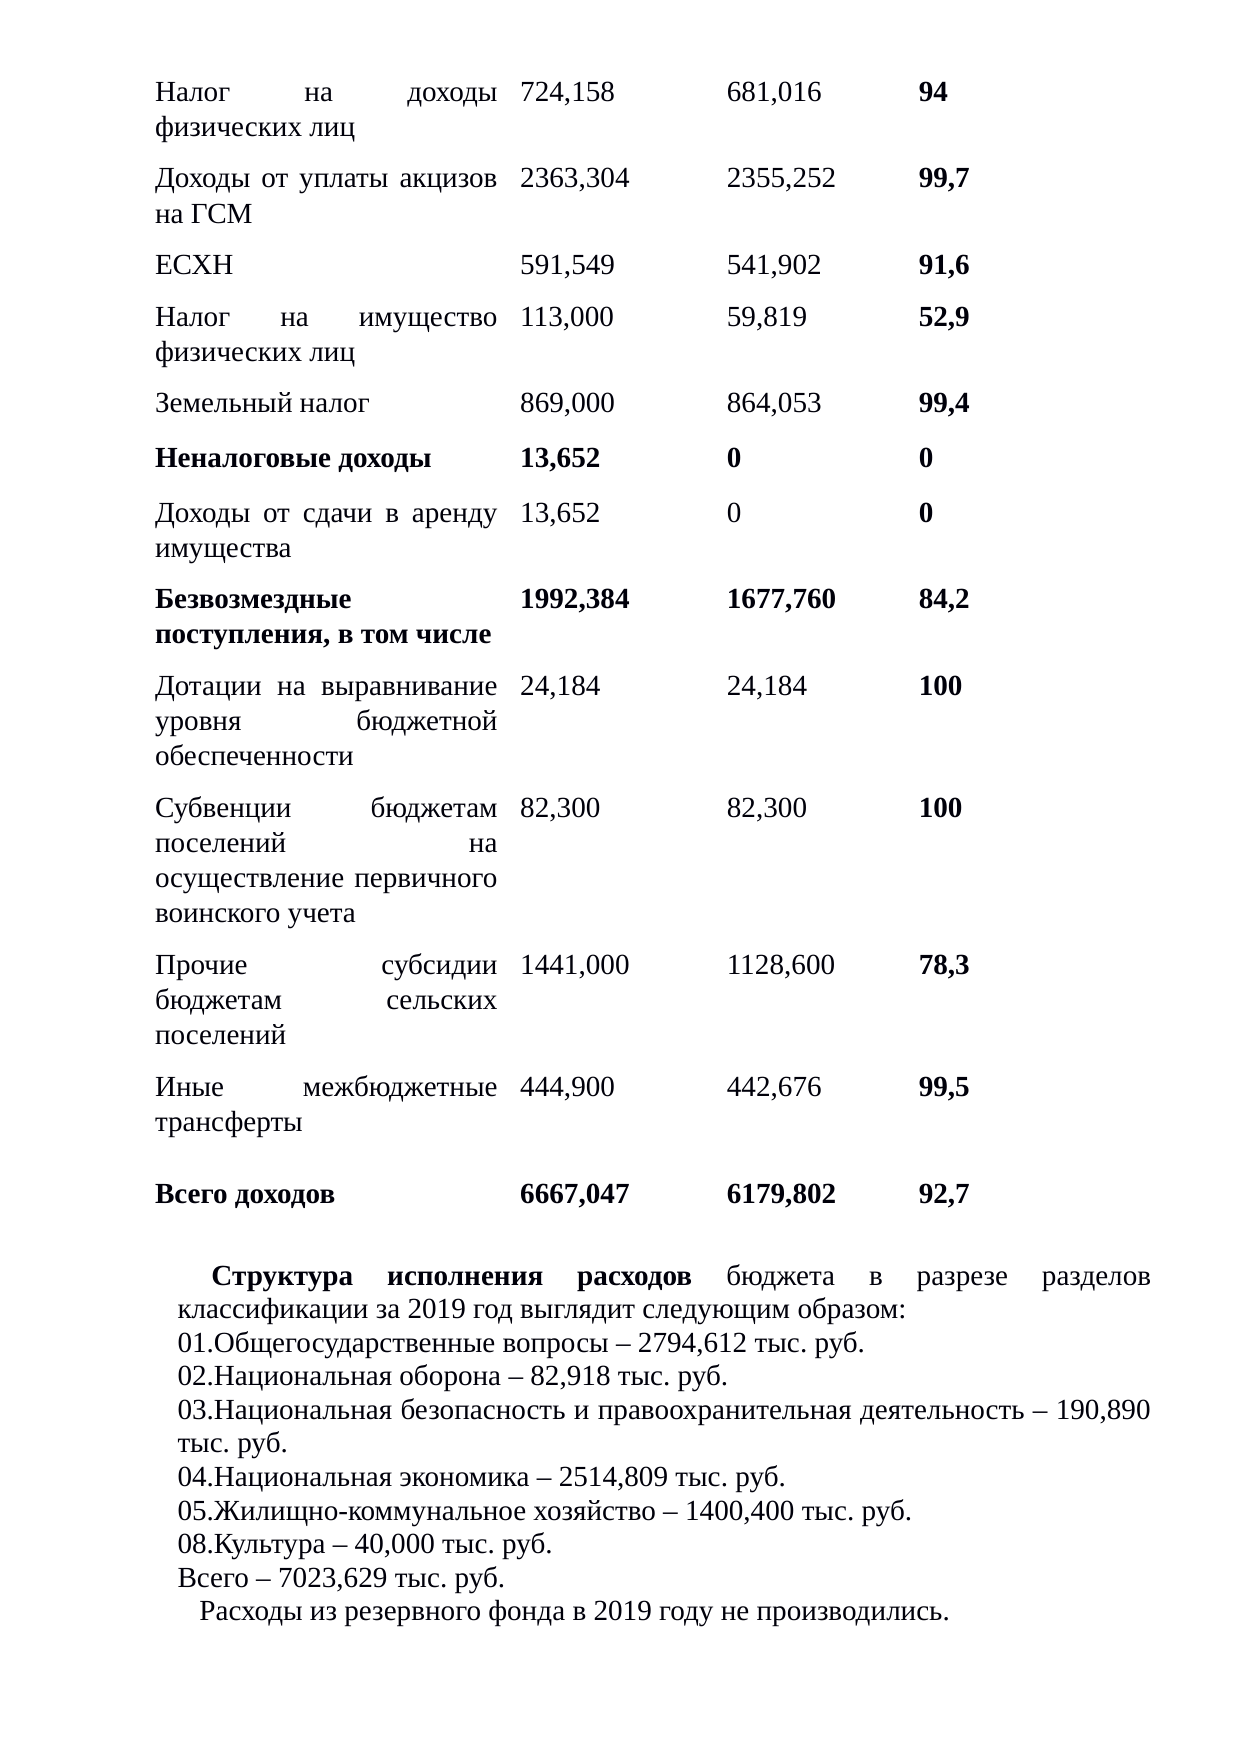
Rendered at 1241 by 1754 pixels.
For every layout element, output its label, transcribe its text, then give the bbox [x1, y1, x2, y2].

table_cell 100 [907, 668, 1129, 790]
table_cell Налог на имущество физических лиц [144, 299, 509, 385]
table_cell Налог на доходы физических лиц [144, 74, 509, 161]
table_cell 91,6 [907, 247, 1129, 299]
table_cell 0 [715, 495, 907, 581]
table_cell Иные межбюджетные трансферты [144, 1069, 509, 1177]
table_cell 78,3 [907, 947, 1129, 1069]
text 01.Общегосударственные вопросы – 2794,612 тыс. руб. [177, 1325, 1152, 1358]
table_cell 681,016 [715, 74, 907, 161]
table_cell 541,902 [715, 247, 907, 299]
text Расходы из резервного фонда в 2019 году не производились. [177, 1593, 1152, 1627]
table_cell 864,053 [715, 385, 907, 440]
text Структура исполнения расходов бюджета в разрезе разделов классификации за 2019 год выглядит следующим образом: [177, 1258, 1152, 1325]
table_cell 591,549 [509, 247, 715, 299]
table_cell 1128,600 [715, 947, 907, 1069]
table_cell Всего доходов [144, 1177, 509, 1230]
table_cell 84,2 [907, 581, 1129, 668]
table_cell 724,158 [509, 74, 715, 161]
table_cell 1677,760 [715, 581, 907, 668]
text 02.Национальная оборона – 82,918 тыс. руб. [177, 1358, 1152, 1392]
table_cell 99,7 [907, 161, 1129, 247]
table_cell 24,184 [715, 668, 907, 790]
table_cell 99,4 [907, 385, 1129, 440]
table_cell 94 [907, 74, 1129, 161]
table_cell 52,9 [907, 299, 1129, 385]
table_cell Доходы от уплаты акцизов на ГСМ [144, 161, 509, 247]
table_cell 444,900 [509, 1069, 715, 1177]
table_cell Неналоговые доходы [144, 440, 509, 495]
table_cell Дотации на выравнивание уровня бюджетной обеспеченности [144, 668, 509, 790]
table_cell 0 [907, 495, 1129, 581]
table_cell 100 [907, 790, 1129, 947]
table_cell ЕСХН [144, 247, 509, 299]
table_cell 82,300 [509, 790, 715, 947]
table_cell 113,000 [509, 299, 715, 385]
text 04.Национальная экономика – 2514,809 тыс. руб. [177, 1459, 1152, 1493]
table_cell 99,5 [907, 1069, 1129, 1177]
table_cell 0 [715, 440, 907, 495]
table_cell Прочие субсидии бюджетам сельских поселений [144, 947, 509, 1069]
table_cell 0 [907, 440, 1129, 495]
text 08.Культура – 40,000 тыс. руб. [177, 1526, 1152, 1560]
table_cell 92,7 [907, 1177, 1129, 1230]
table_cell 2363,304 [509, 161, 715, 247]
table_cell 13,652 [509, 440, 715, 495]
table_cell 6667,047 [509, 1177, 715, 1230]
text 03.Национальная безопасность и правоохранительная деятельность – 190,890 тыс. руб. [177, 1392, 1152, 1459]
table_cell 59,819 [715, 299, 907, 385]
text 05.Жилищно-коммунальное хозяйство – 1400,400 тыс. руб. [177, 1493, 1152, 1526]
text Всего – 7023,629 тыс. руб. [177, 1560, 1152, 1593]
table_cell 24,184 [509, 668, 715, 790]
table_cell Доходы от сдачи в аренду имущества [144, 495, 509, 581]
table_cell 2355,252 [715, 161, 907, 247]
table_cell 1441,000 [509, 947, 715, 1069]
table_cell 82,300 [715, 790, 907, 947]
table_cell 13,652 [509, 495, 715, 581]
table_cell 442,676 [715, 1069, 907, 1177]
table_cell 869,000 [509, 385, 715, 440]
table_cell Земельный налог [144, 385, 509, 440]
table_cell 1992,384 [509, 581, 715, 668]
table_cell Субвенции бюджетам поселений на осуществление первичного воинского учета [144, 790, 509, 947]
table_cell Безвозмездные поступления, в том числе [144, 581, 509, 668]
table_cell 6179,802 [715, 1177, 907, 1230]
